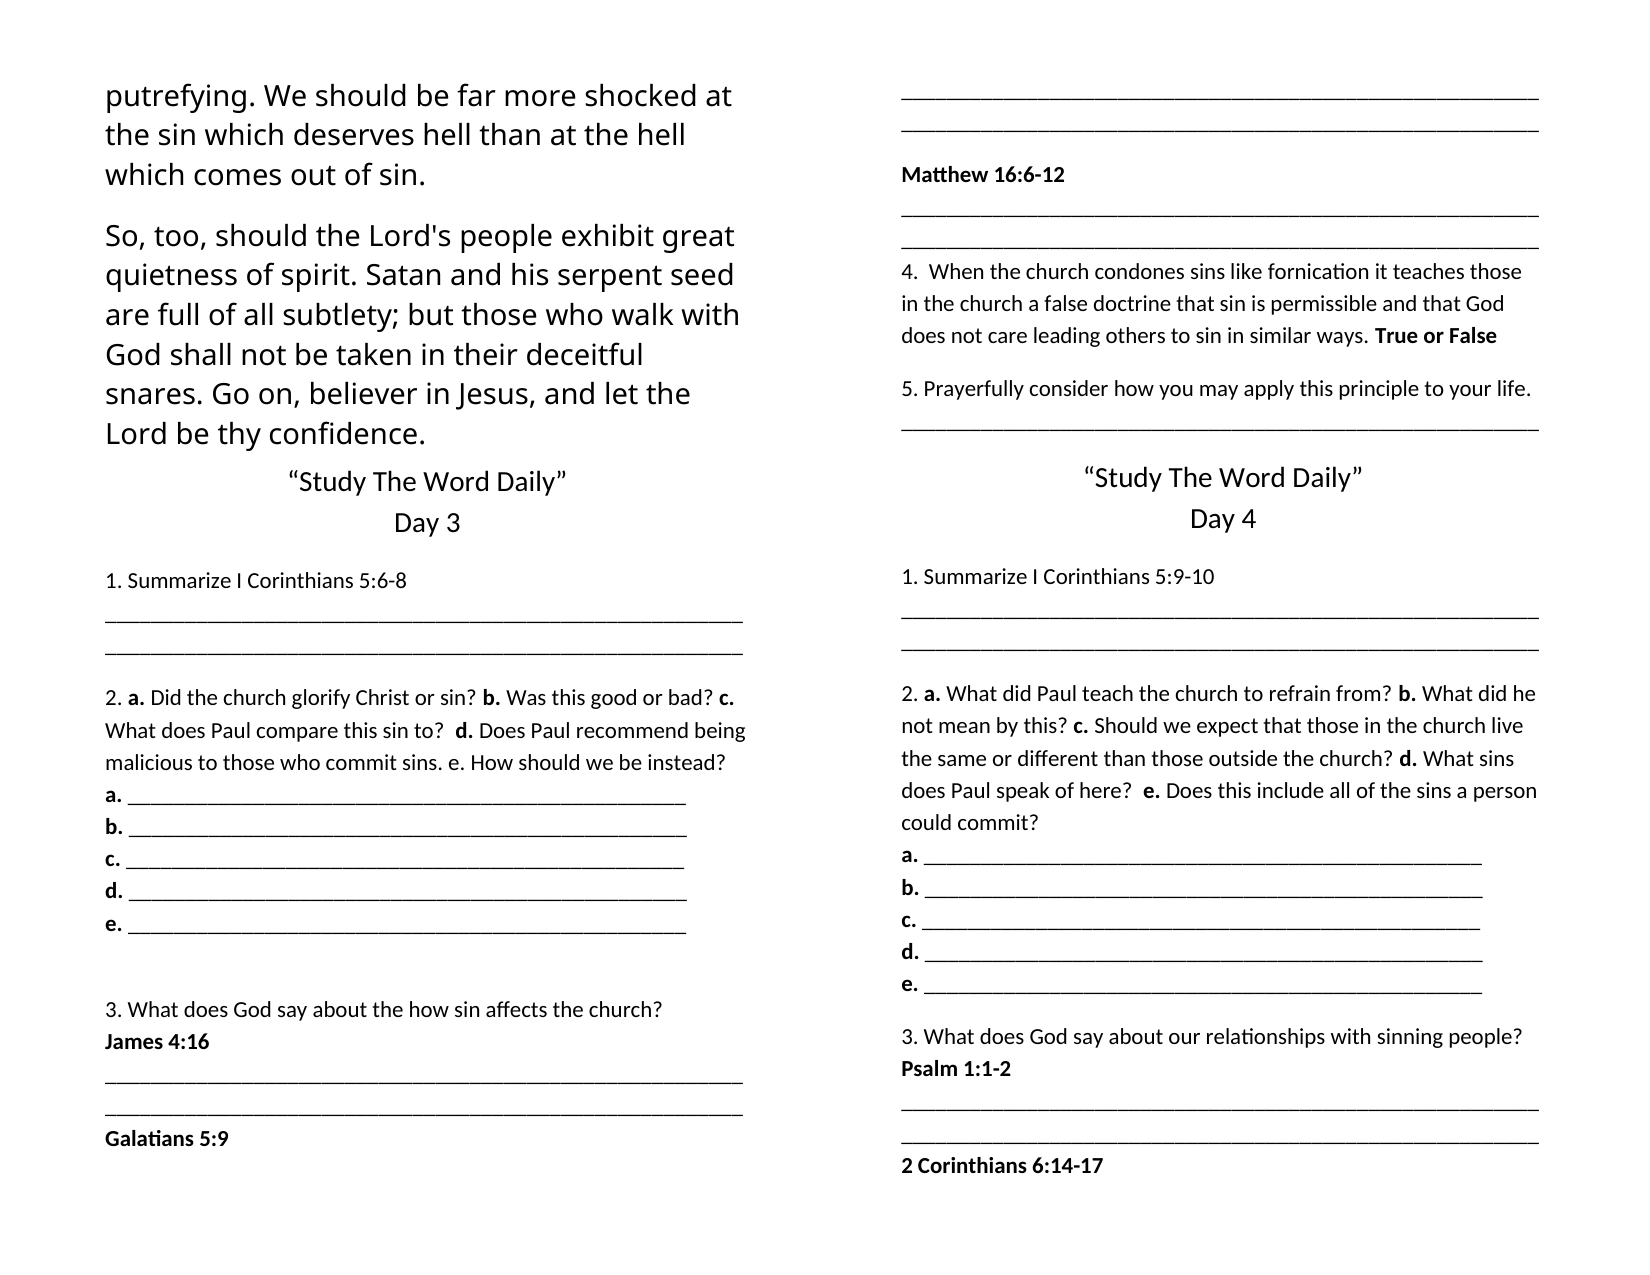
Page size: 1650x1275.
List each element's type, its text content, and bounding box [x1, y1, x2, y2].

text “Study The Word Daily” Day 4 [901, 459, 1545, 536]
text 2. a. What did Paul teach the church to refrain from? b. What did he not mean by this? c. Should we expect that those in the church live the same or different than those outside the church? d. What sins does Paul speak of here? e. Does this include all of the sins a person could commit? a. _________________________________________________ b. _________________________________________________ c. _________________________________________________ d. _________________________________________________ e. _________________________________________________ [901, 679, 1545, 997]
text 1. Summarize I Corinthians 5:6-8 ________________________________________________________________________________________________________________ [105, 566, 749, 658]
text 5. Prayerfully consider how you may apply this principle to your life. ________________________________________________________ [901, 374, 1545, 434]
text 2. a. Did the church glorify Christ or sin? b. Was this good or bad? c. What does Paul compare this sin to? d. Does Paul recommend being malicious to those who commit sins. e. How should we be instead? a. _________________________________________________ b. _________________________________________________ c. _________________________________________________ d. _________________________________________________ e. _________________________________________________ [105, 683, 749, 970]
text “Study The Word Daily” Day 3 [105, 463, 749, 540]
text 1. Summarize I Corinthians 5:9-10 ________________________________________________________________________________________________________________ [901, 562, 1545, 654]
text 3. What does God say about the how sin affects the church? James 4:16 ________________________________________________________________________________________________________________ Galatians 5:9 ________________________________________________________________________________________________________________ [901, 75, 1545, 135]
text So, too, should the Lord's people exhibit great quietness of spirit. Satan and his serpent seed are full of all subtlety; but those who walk with God shall not be taken in their deceitful snares. Go on, believer in Jesus, and let the Lord be thy confidence. [105, 215, 749, 453]
text Matthew 16:6-12 ________________________________________________________________________________________________________________ 4. When the church condones sins like fornication it teaches those in the church a false doctrine that sin is permissible and that God does not care leading others to sin in similar ways. True or False [901, 160, 1545, 349]
text 3. What does God say about the how sin affects the church? James 4:16 ________________________________________________________________________________________________________________ Galatians 5:9 ________________________________________________________________________________________________________________ [105, 995, 749, 1152]
